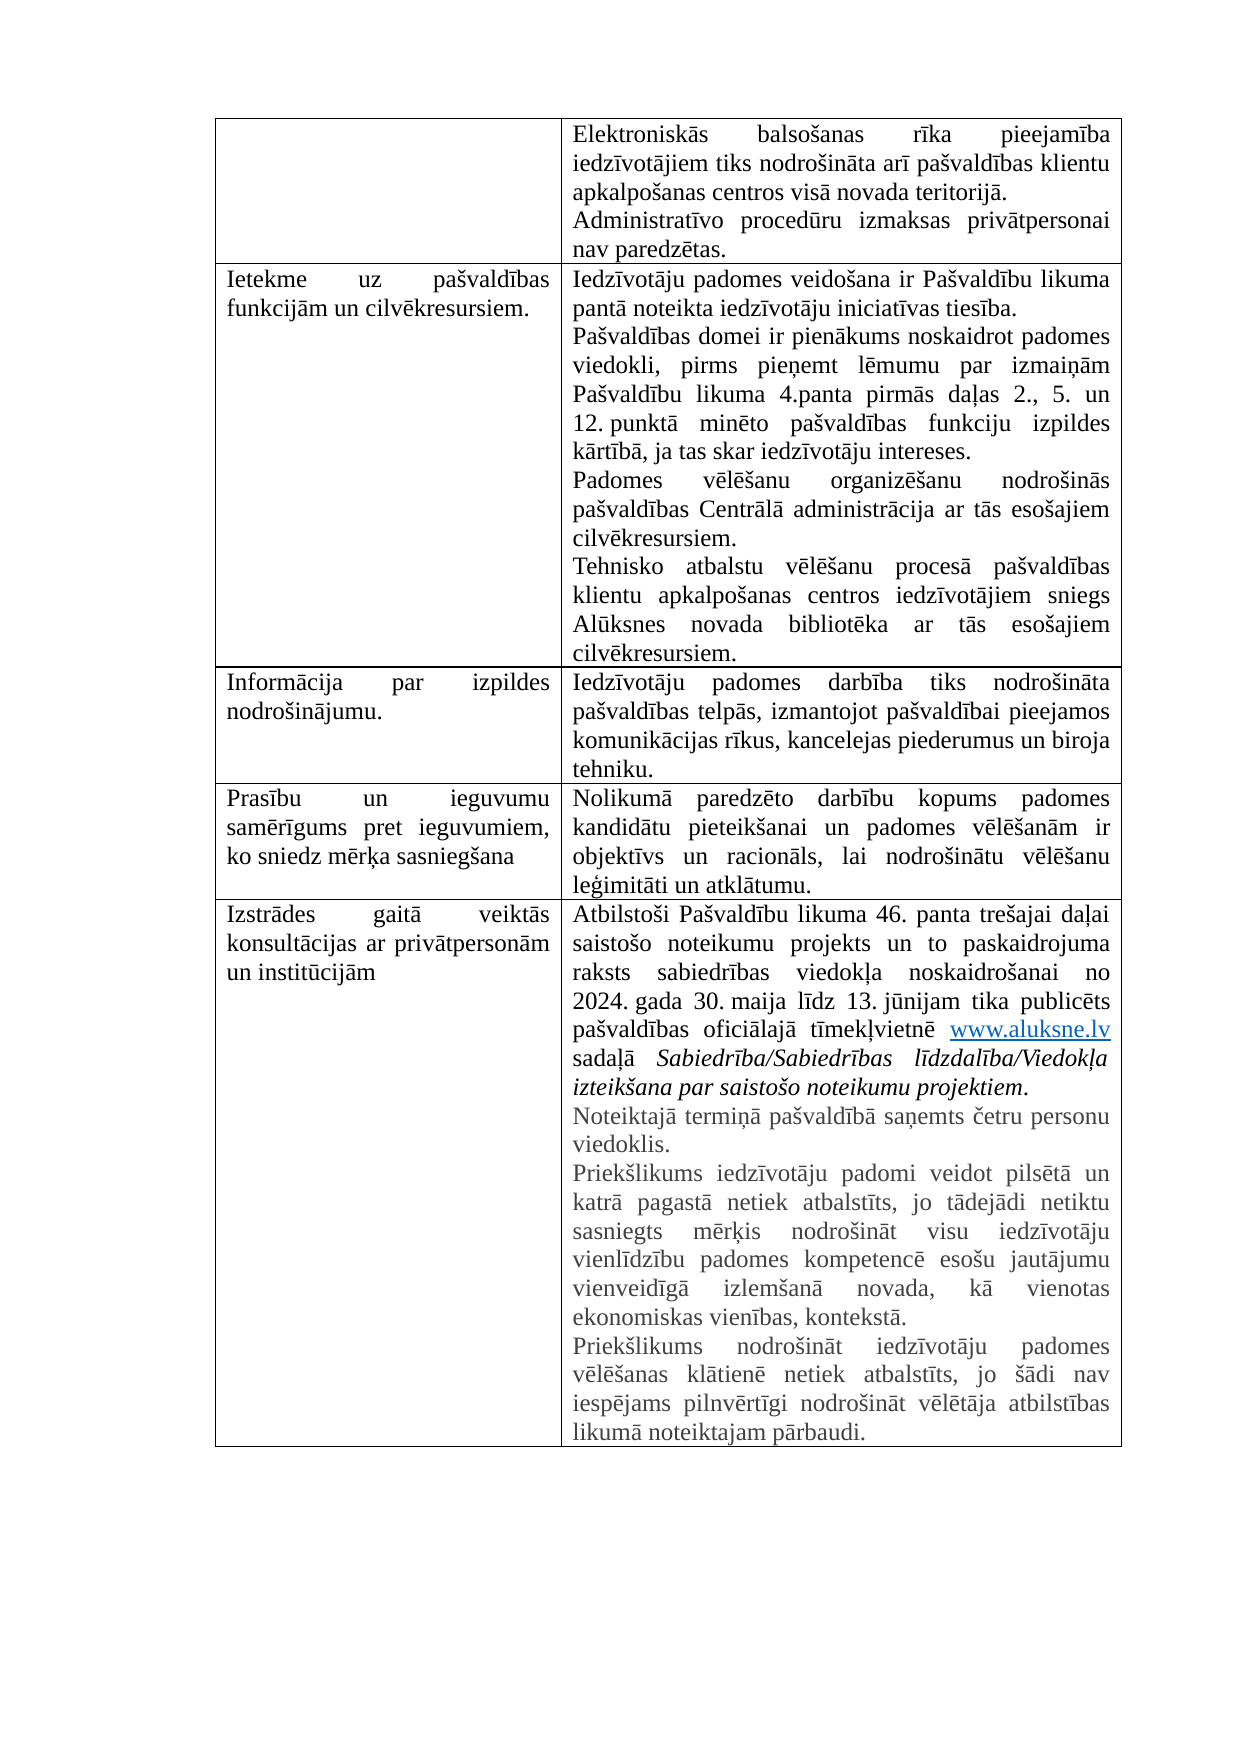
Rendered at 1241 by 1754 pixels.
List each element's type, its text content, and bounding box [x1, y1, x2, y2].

table_cell Ietekme uz pašvaldības funkcijām un cilvēkresursiem. [216, 264, 561, 666]
table_cell Izstrādes gaitā veiktās konsultācijas ar privātpersonām un institūcijām [216, 900, 561, 1446]
table_cell Informācija par izpildes nodrošinājumu. [216, 668, 561, 782]
table_cell Nolikumā paredzēto darbību kopums padomes kandidātu pieteikšanai un padomes vēlēšanām ir objektīvs un racionāls, lai nodrošinātu vēlēšanu leģimitāti un atklātumu. [562, 784, 1121, 898]
table_cell Iedzīvotāju padomes veidošana ir Pašvaldību likuma pantā noteikta iedzīvotāju iniciatīvas tiesība. Pašvaldības domei ir pienākums noskaidrot padomes viedokli, pirms pieņemt lēmumu par izmaiņām Pašvaldību likuma 4.panta pirmās daļas 2., 5. un 12. punktā minēto pašvaldības funkciju izpildes kārtībā, ja tas skar iedzīvotāju intereses. Padomes vēlēšanu organizēšanu nodrošinās pašvaldības Centrālā administrācija ar tās esošajiem cilvēkresursiem. Tehnisko atbalstu vēlēšanu procesā pašvaldības klientu apkalpošanas centros iedzīvotājiem sniegs Alūksnes novada bibliotēka ar tās esošajiem cilvēkresursiem. [562, 264, 1121, 666]
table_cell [562, 119, 1121, 263]
table_cell Iedzīvotāju padomes darbība tiks nodrošināta pašvaldības telpās, izmantojot pašvaldībai pieejamos komunikācijas rīkus, kancelejas piederumus un biroja tehniku. [562, 668, 1121, 782]
table_cell Atbilstoši Pašvaldību likuma 46. panta trešajai daļai saistošo noteikumu projekts un to paskaidrojuma raksts sabiedrības viedokļa noskaidrošanai no 2024. gada 30. maija līdz 13. jūnijam tika publicēts pašvaldības oficiālajā tīmekļvietnē www.aluksne.lv sadaļā Sabiedrība/Sabiedrības līdzdalība/Viedokļa izteikšana par saistošo noteikumu projektiem. Noteiktajā termiņā pašvaldībā saņemts četru personu viedoklis. Priekšlikums iedzīvotāju padomi veidot pilsētā un katrā pagastā netiek atbalstīts, jo tādejādi netiktu sasniegts mērķis nodrošināt visu iedzīvotāju vienlīdzību padomes kompetencē esošu jautājumu vienveidīgā izlemšanā novada, kā vienotas ekonomiskas vienības, kontekstā. Priekšlikums nodrošināt iedzīvotāju padomes vēlēšanas klātienē netiek atbalstīts, jo šādi nav iespējams pilnvērtīgi nodrošināt vēlētāja atbilstības likumā noteiktajam pārbaudi. [562, 900, 1121, 1446]
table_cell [216, 119, 561, 263]
table_cell Prasību un ieguvumu samērīgums pret ieguvumiem, ko sniedz mērķa sasniegšana [216, 784, 561, 898]
